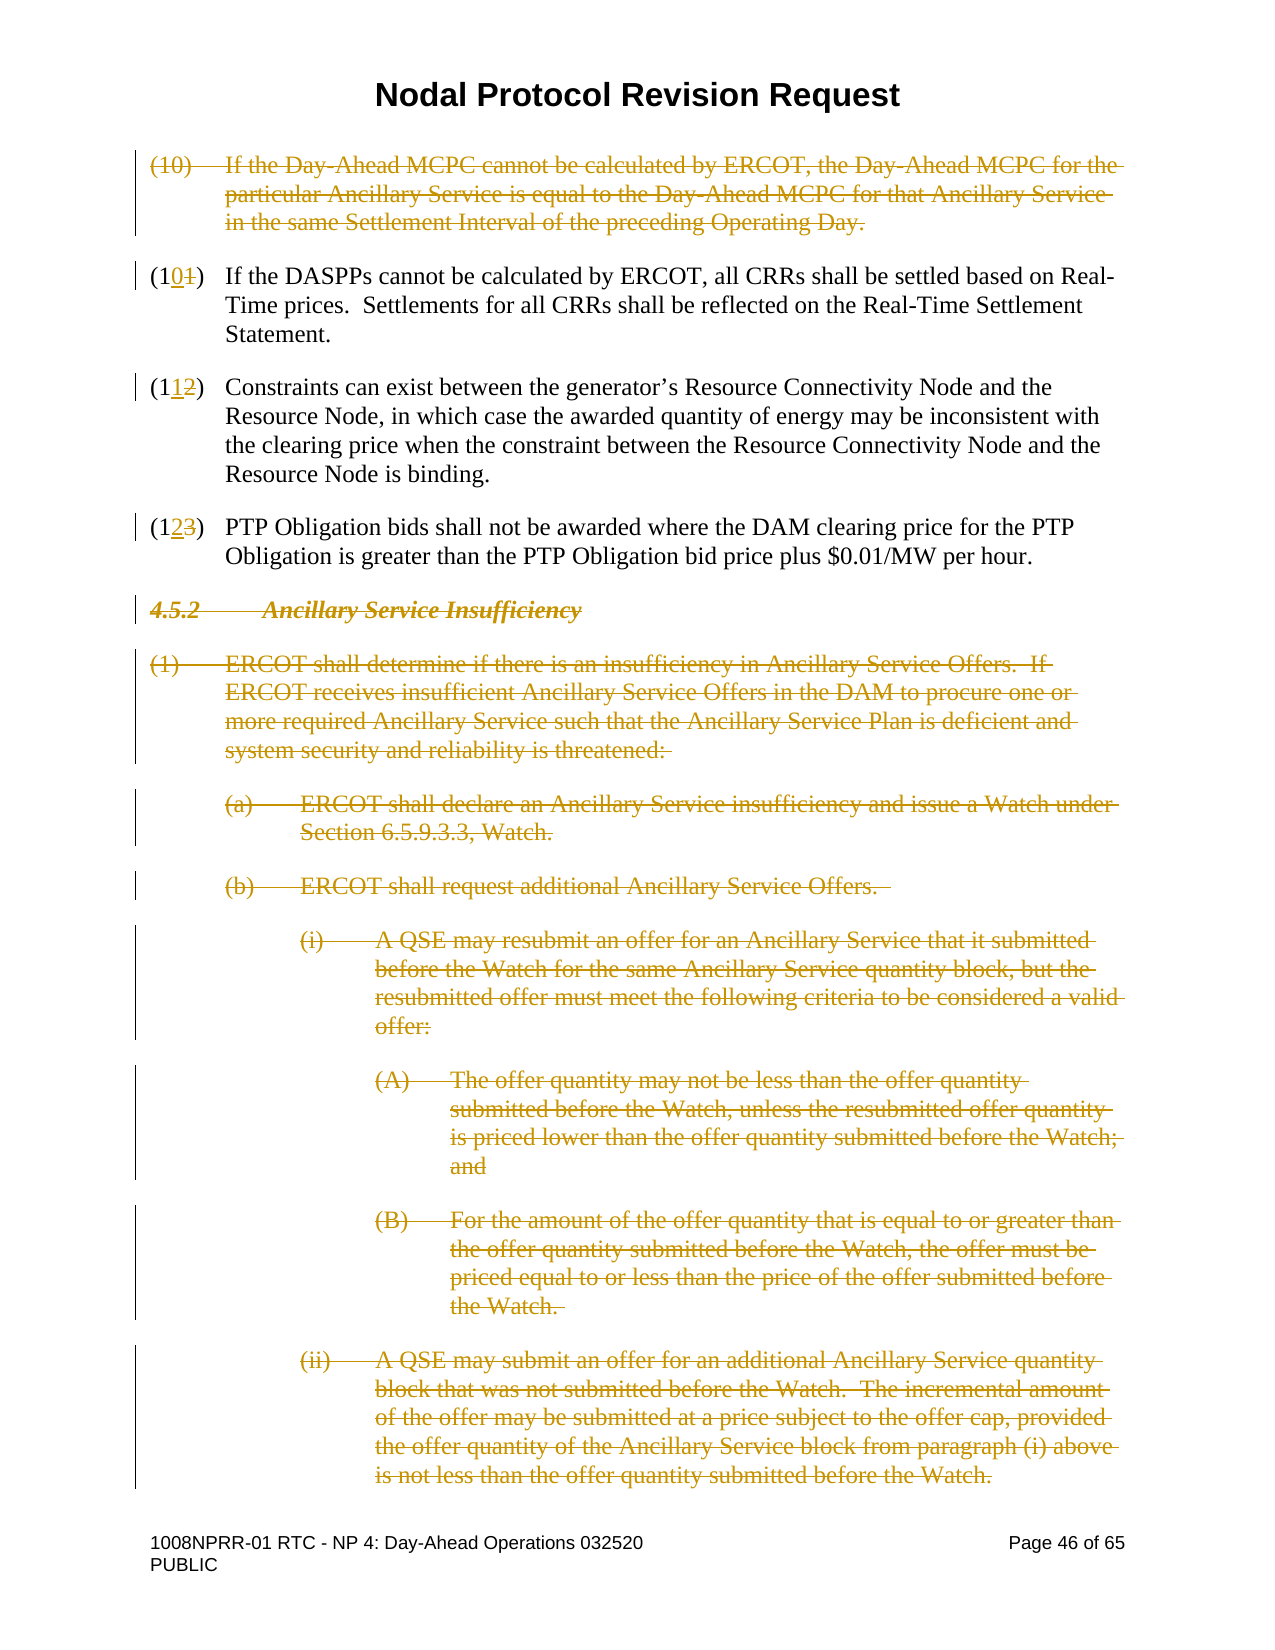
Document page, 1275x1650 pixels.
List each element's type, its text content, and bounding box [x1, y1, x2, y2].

text (1) PTP Obligation bids shall not be awarded where the DAM clearing price for the PTP Obligation is greater than the PTP Obligation bid price plus $0.01/MW per hour. [150, 512, 1125, 570]
text (1) If the DASPPs cannot be calculated by ERCOT, all CRRs shall be settled based on Real-Time prices. Settlements for all CRRs shall be reflected on the Real-Time Settlement Statement. [150, 261, 1125, 347]
text (1) Constraints can exist between the generator’s Resource Connectivity Node and the Resource Node, in which case the awarded quantity of energy may be inconsistent with the clearing price when the constraint between the Resource Connectivity Node and the Resource Node is binding. [150, 372, 1125, 487]
